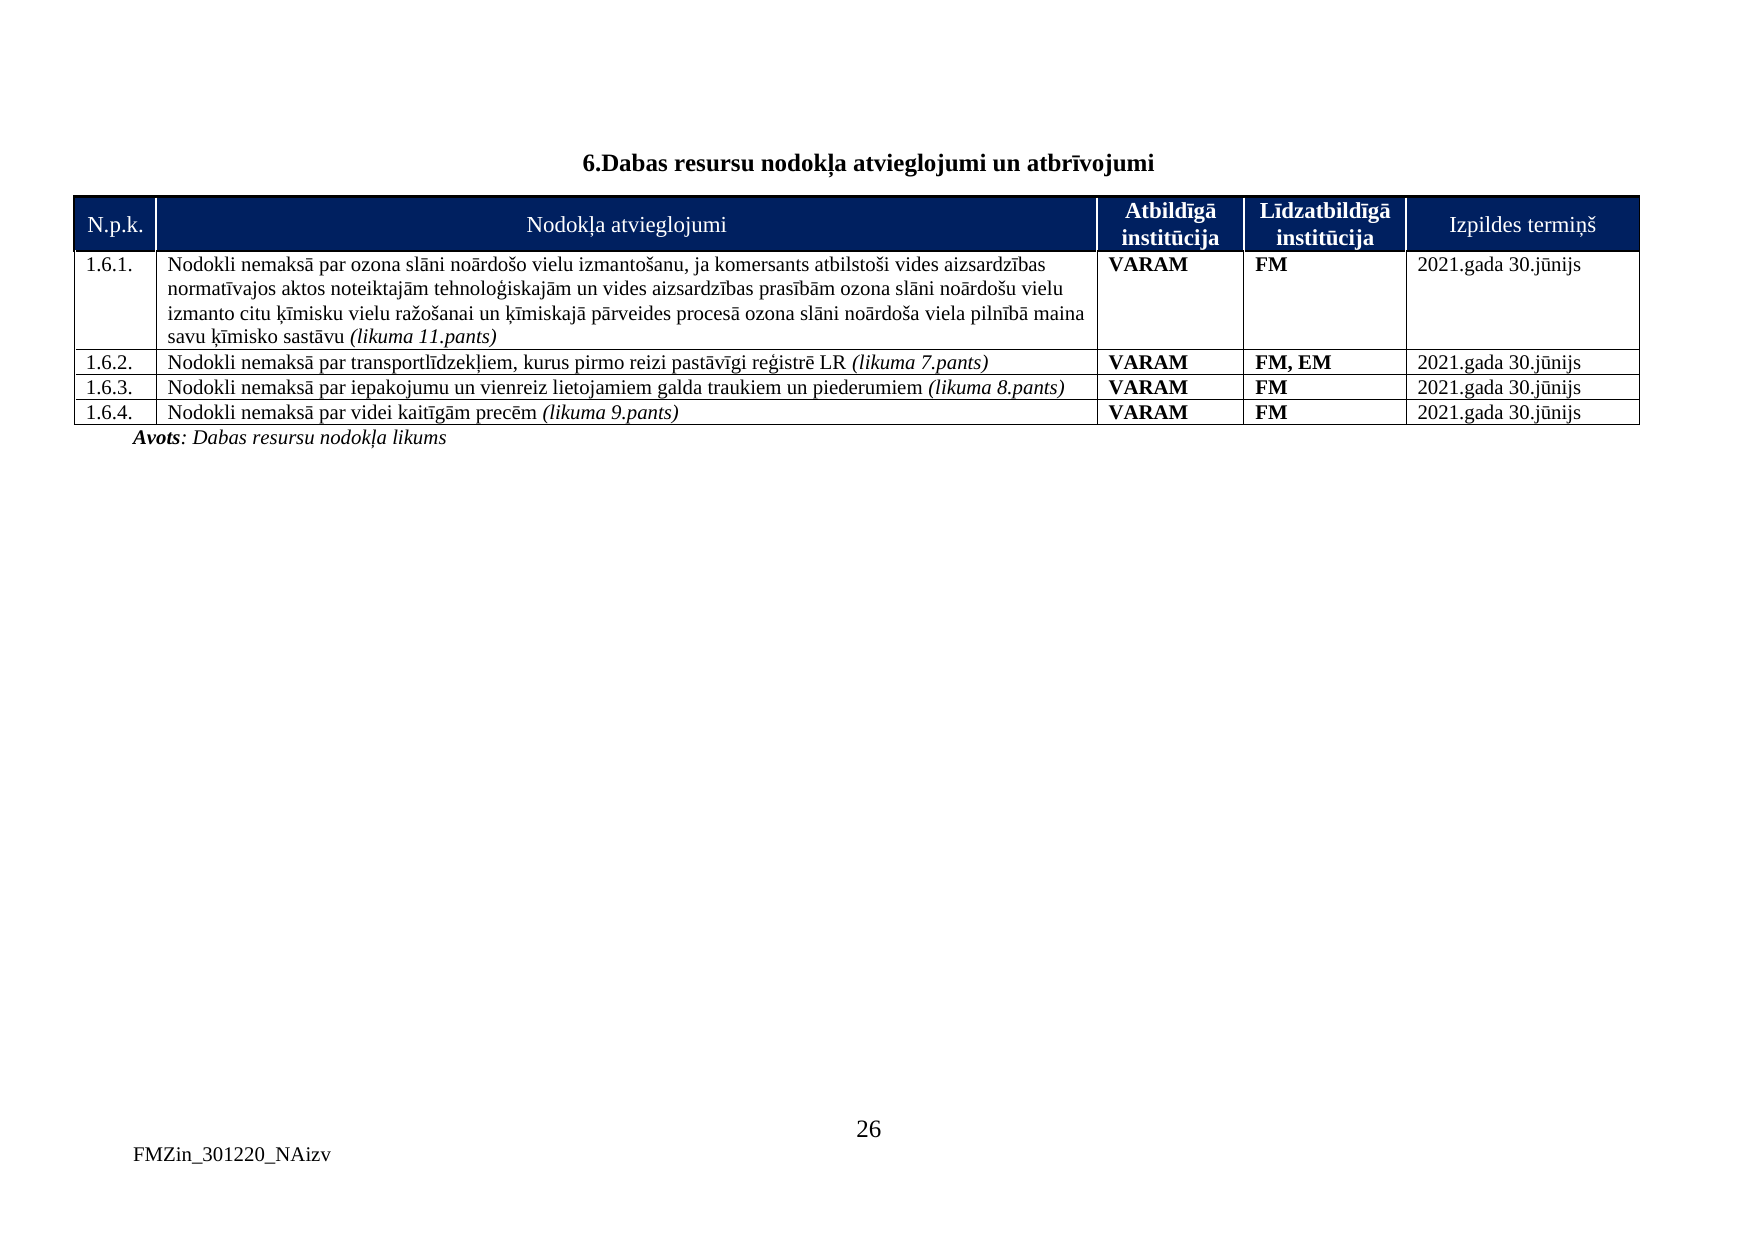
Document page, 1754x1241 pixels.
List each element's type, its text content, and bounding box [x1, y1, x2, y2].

table_cell VARAM [1098, 350, 1243, 374]
table_cell Nodokli nemaksā par transportlīdzekļiem, kurus pirmo reizi pastāvīgi reģistrē LR (likuma 7.pants) [157, 350, 1097, 374]
table_cell FM, EM [1244, 350, 1406, 374]
table_cell FM [1244, 400, 1406, 424]
text Avots: Dabas resursu nodokļa likums [133, 425, 1604, 449]
table_cell 1.6.2. [75, 350, 156, 374]
table_cell 2021.gada 30.jūnijs [1407, 375, 1639, 399]
table_header Līdzatbildīgā institūcija [1245, 198, 1405, 250]
table_cell FM [1244, 375, 1406, 399]
table_header Nodokļa atvieglojumi [157, 198, 1096, 250]
table_cell 1.6.3. [75, 375, 156, 399]
table_cell 1.6.4. [75, 400, 156, 424]
table_cell VARAM [1098, 252, 1243, 348]
table_cell Nodokli nemaksā par videi kaitīgām precēm (likuma 9.pants) [157, 400, 1097, 424]
table_cell VARAM [1098, 400, 1243, 424]
table_header Atbildīgā institūcija [1098, 198, 1243, 250]
table_cell 2021.gada 30.jūnijs [1407, 252, 1639, 348]
table_header N.p.k. [75, 198, 155, 250]
table_cell 2021.gada 30.jūnijs [1407, 400, 1639, 424]
text 6.Dabas resursu nodokļa atvieglojumi un atbrīvojumi [133, 148, 1604, 176]
table_cell Nodokli nemaksā par iepakojumu un vienreiz lietojamiem galda traukiem un piederumiem (likuma 8.pants) [157, 375, 1097, 399]
table_header Izpildes termiņš [1407, 198, 1639, 250]
table_cell 2021.gada 30.jūnijs [1407, 350, 1639, 374]
table_cell FM [1244, 252, 1406, 348]
table_cell Nodokli nemaksā par ozona slāni noārdošo vielu izmantošanu, ja komersants atbilstoši vides aizsardzības normatīvajos aktos noteiktajām tehnoloģiskajām un vides aizsardzības prasībām ozona slāni noārdošu vielu izmanto citu ķīmisku vielu ražošanai un ķīmiskajā pārveides procesā ozona slāni noārdoša viela pilnībā maina savu ķīmisko sastāvu (likuma 11.pants) [157, 252, 1097, 348]
table_cell VARAM [1098, 375, 1243, 399]
table_cell 1.6.1. [75, 251, 156, 348]
